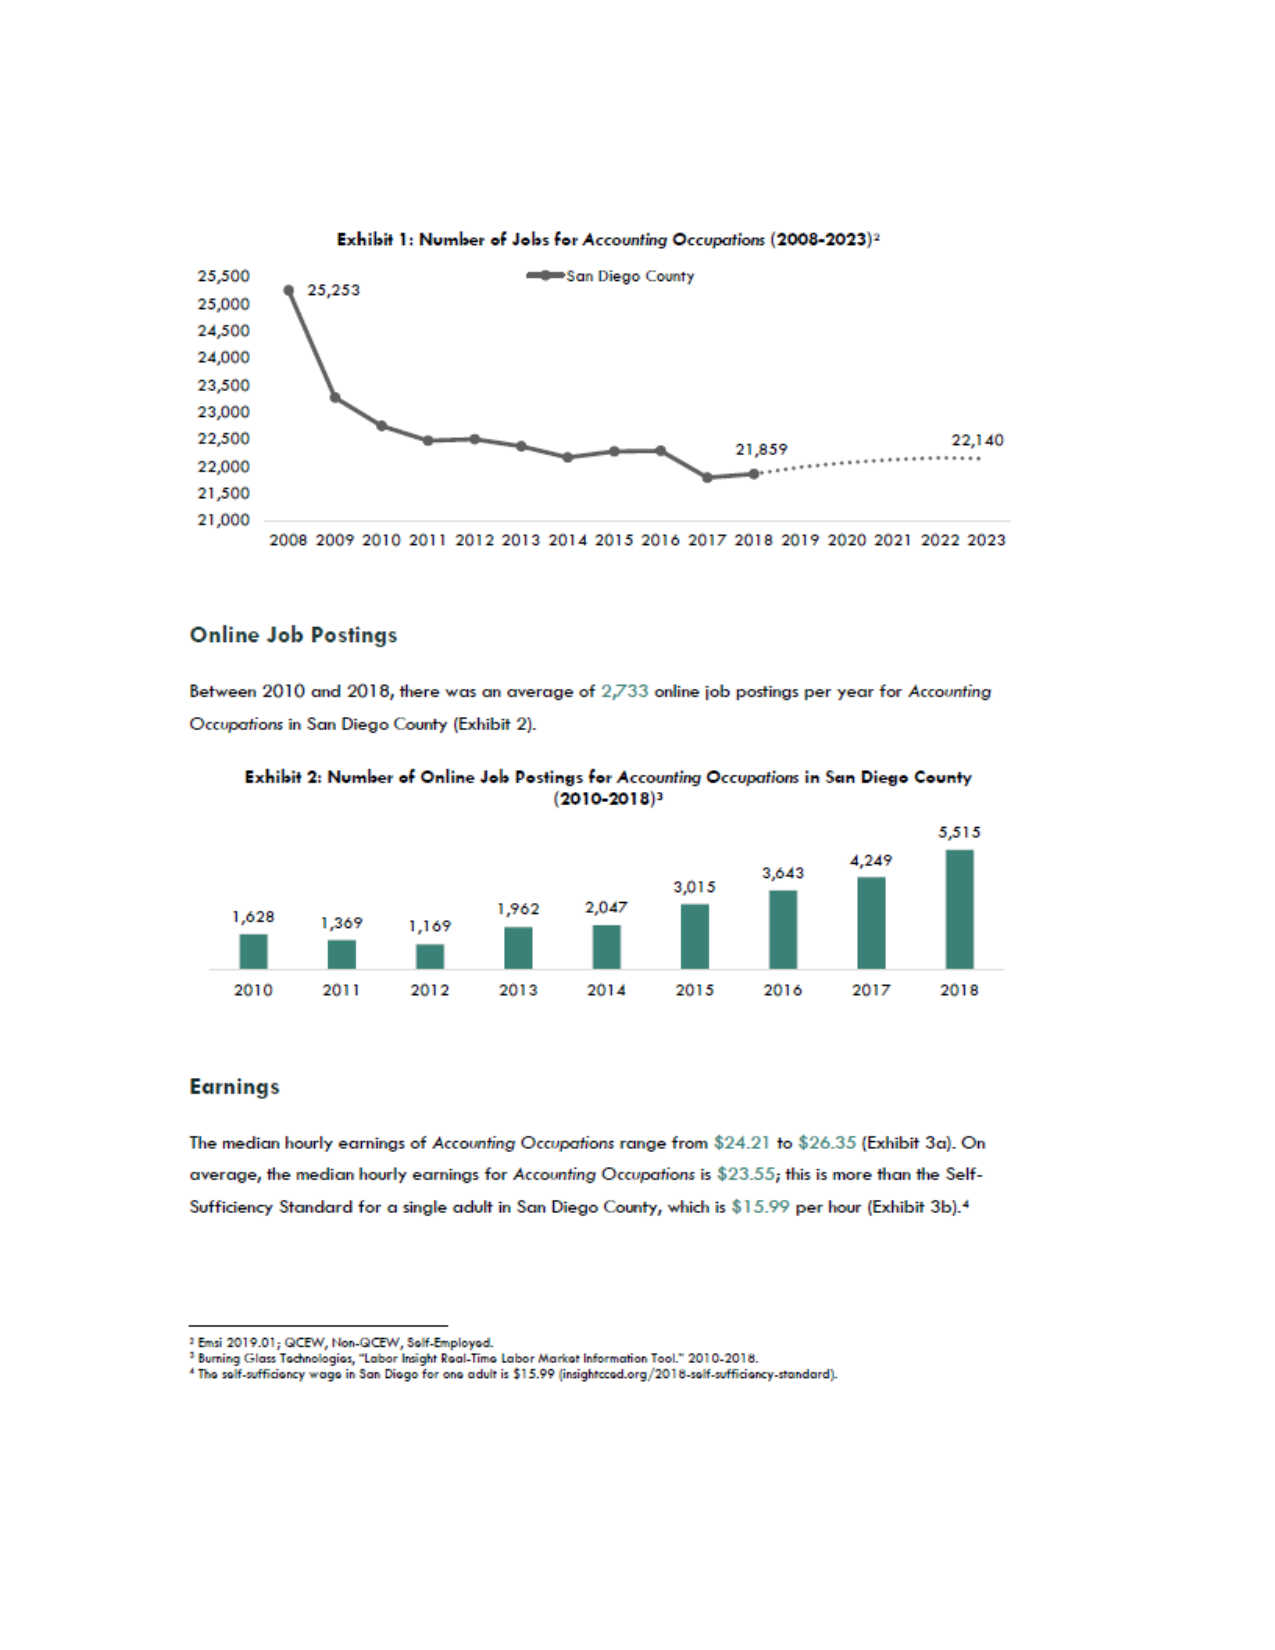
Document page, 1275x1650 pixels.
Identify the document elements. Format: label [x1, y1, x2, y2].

picture [150, 180, 1114, 1388]
